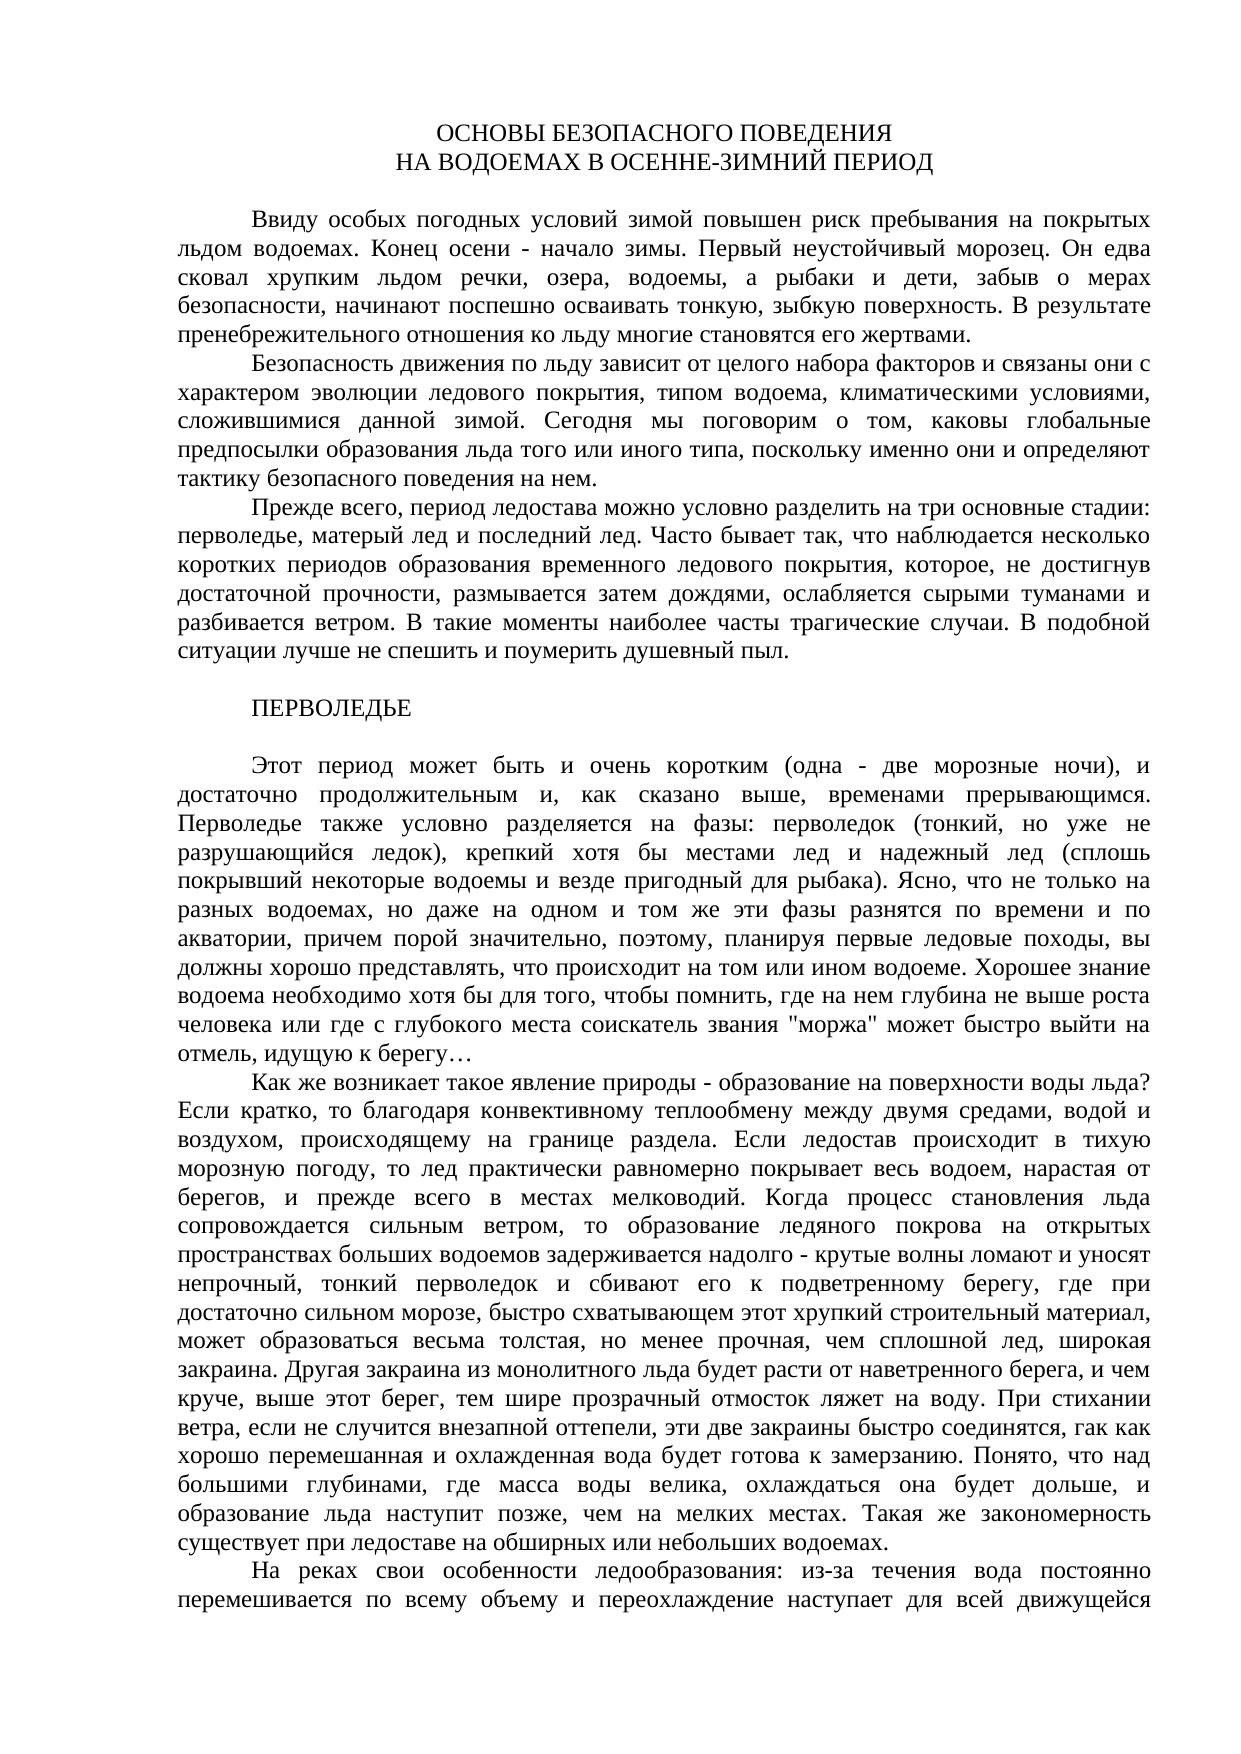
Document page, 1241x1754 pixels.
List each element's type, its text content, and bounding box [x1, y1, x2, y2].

text ПЕРВОЛЕДЬЕ [177, 693, 1152, 722]
text Ввиду особых погодных условий зимой повышен риск пребывания на покрытых льдом водоемах. Конец осени - начало зимы. Первый неустойчивый морозец. Он едва сковал хрупким льдом речки, озера, водоемы, а рыбаки и дети, забыв о мерах безопасности, начинают поспешно осваивать тонкую, зыбкую поверхность. В результате пренебрежительного отношения ко льду многие становятся его жертвами. [177, 204, 1152, 348]
text ОСНОВЫ БЕЗОПАСНОГО ПОВЕДЕНИЯ [177, 118, 1152, 147]
text Этот период может быть и очень коротким (одна - две морозные ночи), и достаточно продолжительным и, как сказано выше, временами прерывающимся. Перволедье также условно разделяется на фазы: перволедок (тонкий, но уже не разрушающийся ледок), крепкий хотя бы местами лед и надежный лед (сплошь покрывший некоторые водоемы и везде пригодный для рыбака). Ясно, что не только на разных водоемах, но даже на одном и том же эти фазы разнятся по времени и по акватории, причем порой значительно, поэтому, планируя первые ледовые походы, вы должны хорошо представлять, что происходит на том или ином водоеме. Хорошее знание водоема необходимо хотя бы для того, чтобы помнить, где на нем глубина не выше роста человека или где с глубокого места соискатель звания "моржа" может быстро выйти на отмель, идущую к берегу… [177, 751, 1152, 1067]
text Безопасность движения по льду зависит от целого набора факторов и связаны они с характером эволюции ледового покрытия, типом водоема, климатическими условиями, сложившимися данной зимой. Сегодня мы поговорим о том, каковы глобальные предпосылки образования льда того или иного типа, поскольку именно они и определяют тактику безопасного поведения на нем. [177, 348, 1152, 492]
text Прежде всего, период ледостава можно условно разделить на три основные стадии: перволедье, матерый лед и последний лед. Часто бывает так, что наблюдается несколько коротких периодов образования временного ледового покрытия, которое, не достигнув достаточной прочности, размывается затем дождями, ослабляется сырыми туманами и разбивается ветром. В такие моменты наиболее часты трагические случаи. В подобной ситуации лучше не спешить и поумерить душевный пыл. [177, 492, 1152, 664]
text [177, 1556, 1152, 1613]
text НА ВОДОЕМАХ В ОСЕННЕ-ЗИМНИЙ ПЕРИОД [177, 147, 1152, 176]
text Как же возникает такое явление природы - образование на поверхности воды льда? Если кратко, то благодаря конвективному теплообмену между двумя средами, водой и воздухом, происходящему на границе раздела. Если ледостав происходит в тихую морозную погоду, то лед практически равномерно покрывает весь водоем, нарастая от берегов, и прежде всего в местах мелководий. Когда процесс становления льда сопровождается сильным ветром, то образование ледяного покрова на открытых пространствах больших водоемов задерживается надолго - крутые волны ломают и уносят непрочный, тонкий перволедок и сбивают его к подветренному берегу, где при достаточно сильном морозе, быстро схватывающем этот хрупкий строительный материал, может образоваться весьма толстая, но менее прочная, чем сплошной лед, широкая закраина. Другая закраина из монолитного льда будет расти от наветренного берега, и чем круче, выше этот берег, тем шире прозрачный отмосток ляжет на воду. При стихании ветра, если не случится внезапной оттепели, эти две закраины быстро соединятся, гак как хорошо перемешанная и охлажденная вода будет готова к замерзанию. Понято, что над большими глубинами, где масса воды велика, охлаждаться она будет дольше, и образование льда наступит позже, чем на мелких местах. Такая же закономерность существует при ледоставе на обширных или небольших водоемах. [177, 1067, 1152, 1556]
